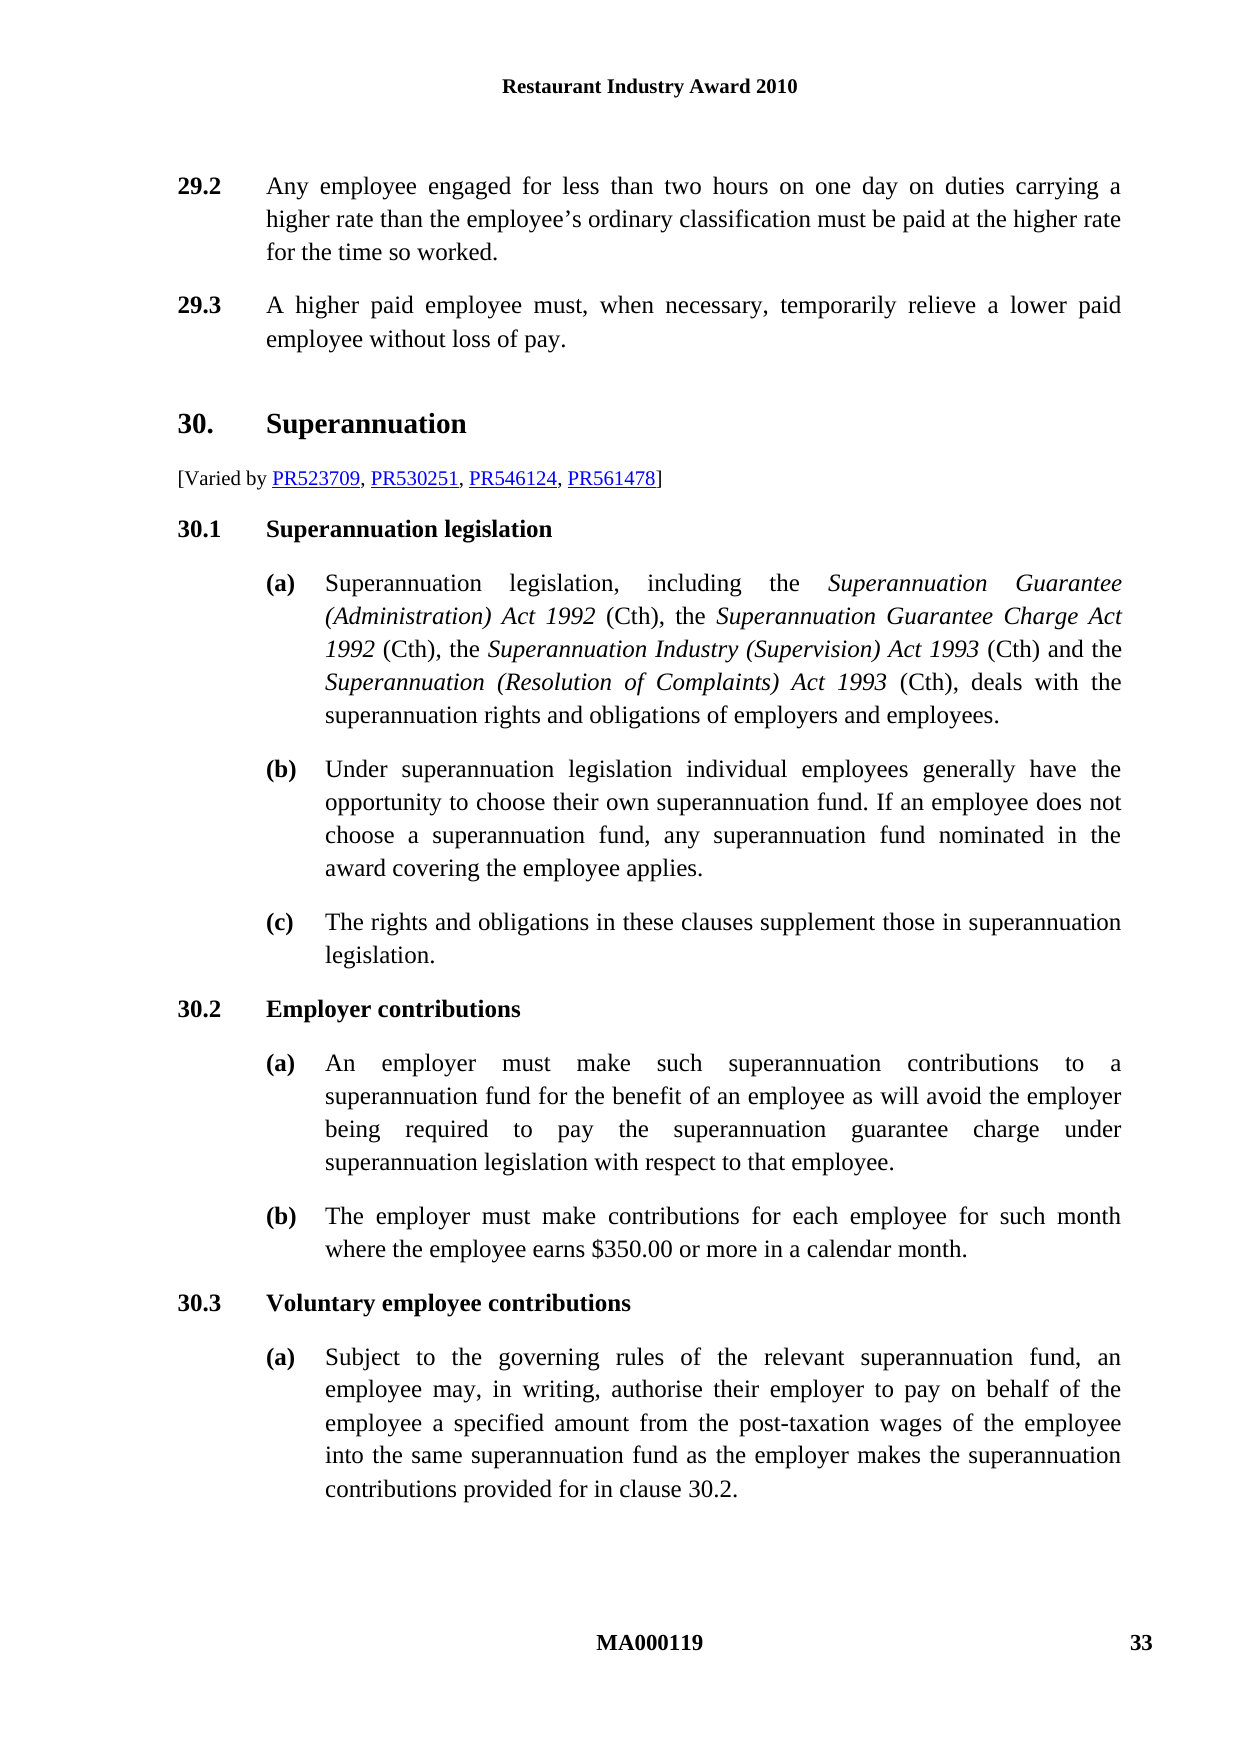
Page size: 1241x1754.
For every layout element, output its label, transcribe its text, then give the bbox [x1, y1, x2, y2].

text A higher paid employee must, when necessary, temporarily relieve a lower paid employee without loss of pay. [177, 291, 1122, 352]
text [Varied by PR523709, PR530251, PR546124, PR561478] [177, 466, 1122, 490]
text Superannuation legislation [177, 514, 1122, 543]
text Superannuation [177, 407, 1122, 440]
text The employer must make contributions for each employee for such month where the employee earns $350.00 or more in a calendar month. [266, 1201, 1122, 1263]
text Voluntary employee contributions [177, 1288, 1122, 1316]
text Employer contributions [177, 994, 1122, 1023]
text The rights and obligations in these clauses supplement those in superannuation legislation. [266, 907, 1122, 969]
text Under superannuation legislation individual employees generally have the opportunity to choose their own superannuation fund. If an employee does not choose a superannuation fund, any superannuation fund nominated in the award covering the employee applies. [266, 754, 1122, 882]
text Any employee engaged for less than two hours on one day on duties carrying a higher rate than the employee’s ordinary classification must be paid at the higher rate for the time so worked. [177, 171, 1122, 266]
text Superannuation legislation, including the Superannuation Guarantee (Administration) Act 1992 (Cth), the Superannuation Guarantee Charge Act 1992 (Cth), the Superannuation Industry (Supervision) Act 1993 (Cth) and the Superannuation (Resolution of Complaints) Act 1993 (Cth), deals with the superannuation rights and obligations of employers and employees. [266, 568, 1122, 729]
text An employer must make such superannuation contributions to a superannuation fund for the benefit of an employee as will avoid the employer being required to pay the superannuation guarantee charge under superannuation legislation with respect to that employee. [266, 1048, 1122, 1176]
